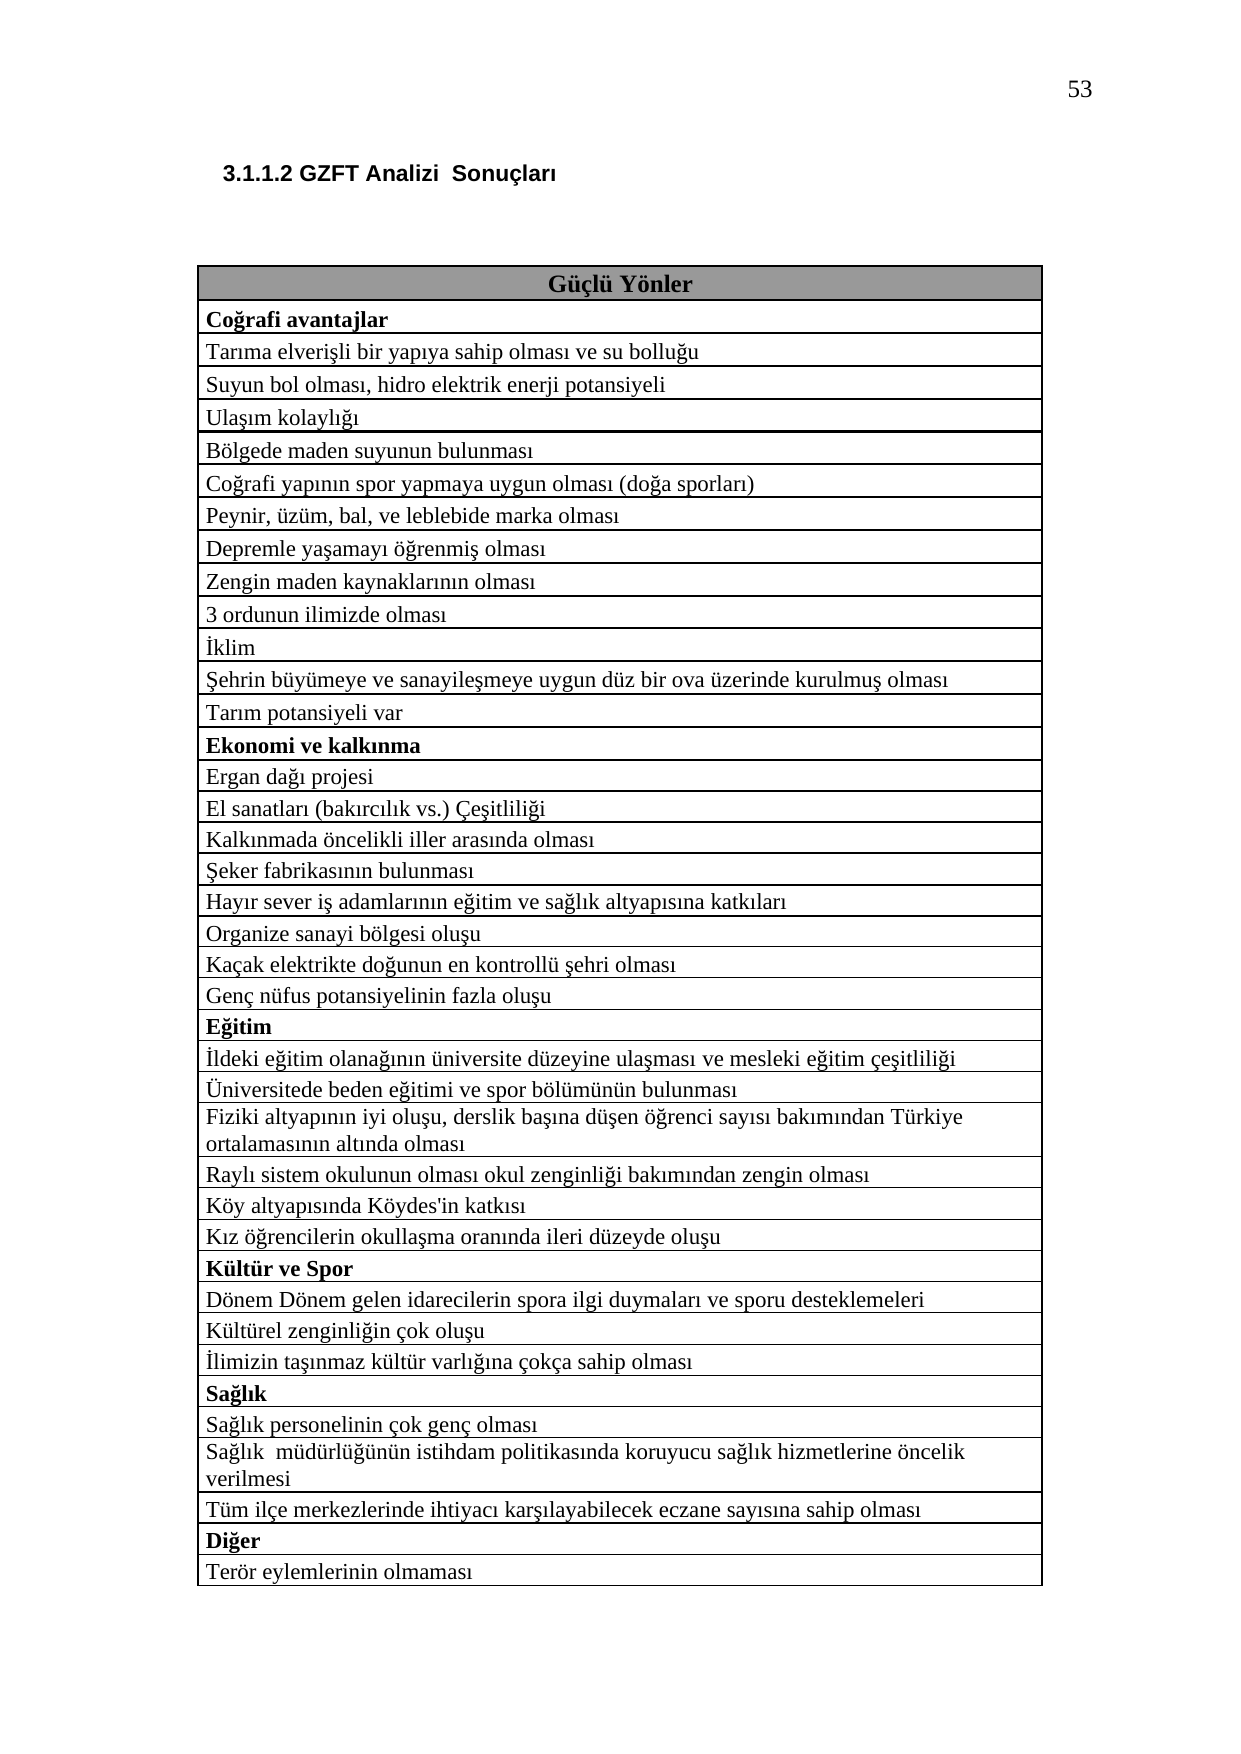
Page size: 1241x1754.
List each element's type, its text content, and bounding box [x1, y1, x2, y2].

table_cell Ulaşım kolaylığı [199, 400, 1041, 430]
table_cell Coğrafi avantajlar [199, 301, 1041, 332]
table_cell Terör eylemlerinin olmaması [199, 1555, 1041, 1585]
table_cell Kültürel zenginliğin çok oluşu [199, 1313, 1041, 1343]
table_cell İlimizin taşınmaz kültür varlığına çokça sahip olması [199, 1345, 1041, 1375]
table_cell Hayır sever iş adamlarının eğitim ve sağlık altyapısına katkıları [199, 886, 1041, 915]
table_cell İldeki eğitim olanağının üniversite düzeyine ulaşması ve mesleki eğitim çeşitliliği [199, 1041, 1041, 1071]
table_cell Şeker fabrikasının bulunması [199, 854, 1041, 883]
table_cell Fiziki altyapının iyi oluşu, derslik başına düşen öğrenci sayısı bakımından Türkiye ortalamasının altında olması [199, 1103, 1041, 1156]
table_cell Tarım potansiyeli var [199, 695, 1041, 726]
table_cell Şehrin büyümeye ve sanayileşmeye uygun düz bir ova üzerinde kurulmuş olması [199, 662, 1041, 693]
table_cell Bölgede maden suyunun bulunması [199, 433, 1041, 463]
table_cell Raylı sistem okulunun olması okul zenginliği bakımından zengin olması [199, 1157, 1041, 1187]
table_cell Kalkınmada öncelikli iller arasında olması [199, 823, 1041, 852]
table_cell Ergan dağı projesi [199, 761, 1041, 790]
table_cell Sağlık müdürlüğünün istihdam politikasında koruyucu sağlık hizmetlerine öncelik verilmesi [199, 1438, 1041, 1491]
table_cell Depremle yaşamayı öğrenmiş olması [199, 531, 1041, 562]
table_cell Sağlık [199, 1376, 1041, 1406]
table_cell İklim [199, 629, 1041, 660]
table_cell Kültür ve Spor [199, 1251, 1041, 1281]
table_cell Dönem Dönem gelen idarecilerin spora ilgi duymaları ve sporu desteklemeleri [199, 1282, 1041, 1312]
table_header Güçlü Yönler [199, 267, 1041, 299]
table_cell Üniversitede beden eğitimi ve spor bölümünün bulunması [199, 1072, 1041, 1102]
table_cell Genç nüfus potansiyelinin fazla oluşu [199, 978, 1041, 1008]
table_cell Peynir, üzüm, bal, ve leblebide marka olması [199, 498, 1041, 529]
table_cell Tüm ilçe merkezlerinde ihtiyacı karşılayabilecek eczane sayısına sahip olması [199, 1493, 1041, 1522]
table_cell Köy altyapısında Köydes'in katkısı [199, 1188, 1041, 1218]
table_cell Organize sanayi bölgesi oluşu [199, 917, 1041, 946]
table_cell Diğer [199, 1524, 1041, 1553]
table_cell Zengin maden kaynaklarının olması [199, 564, 1041, 594]
table_cell Ekonomi ve kalkınma [199, 728, 1041, 758]
table_cell Eğitim [199, 1010, 1041, 1040]
table_cell Kaçak elektrikte doğunun en kontrollü şehri olması [199, 947, 1041, 977]
table_cell Sağlık personelinin çok genç olması [199, 1407, 1041, 1437]
table_cell El sanatları (bakırcılık vs.) Çeşitliliği [199, 792, 1041, 821]
subtitle 3.1.1.2 GZFT Analizi Sonuçları [148, 160, 1093, 186]
table_cell Tarıma elverişli bir yapıya sahip olması ve su bolluğu [199, 334, 1041, 365]
table_cell Kız öğrencilerin okullaşma oranında ileri düzeyde oluşu [199, 1220, 1041, 1250]
table_cell Suyun bol olması, hidro elektrik enerji potansiyeli [199, 367, 1041, 398]
table_cell Coğrafi yapının spor yapmaya uygun olması (doğa sporları) [199, 465, 1041, 496]
table_cell 3 ordunun ilimizde olması [199, 597, 1041, 627]
